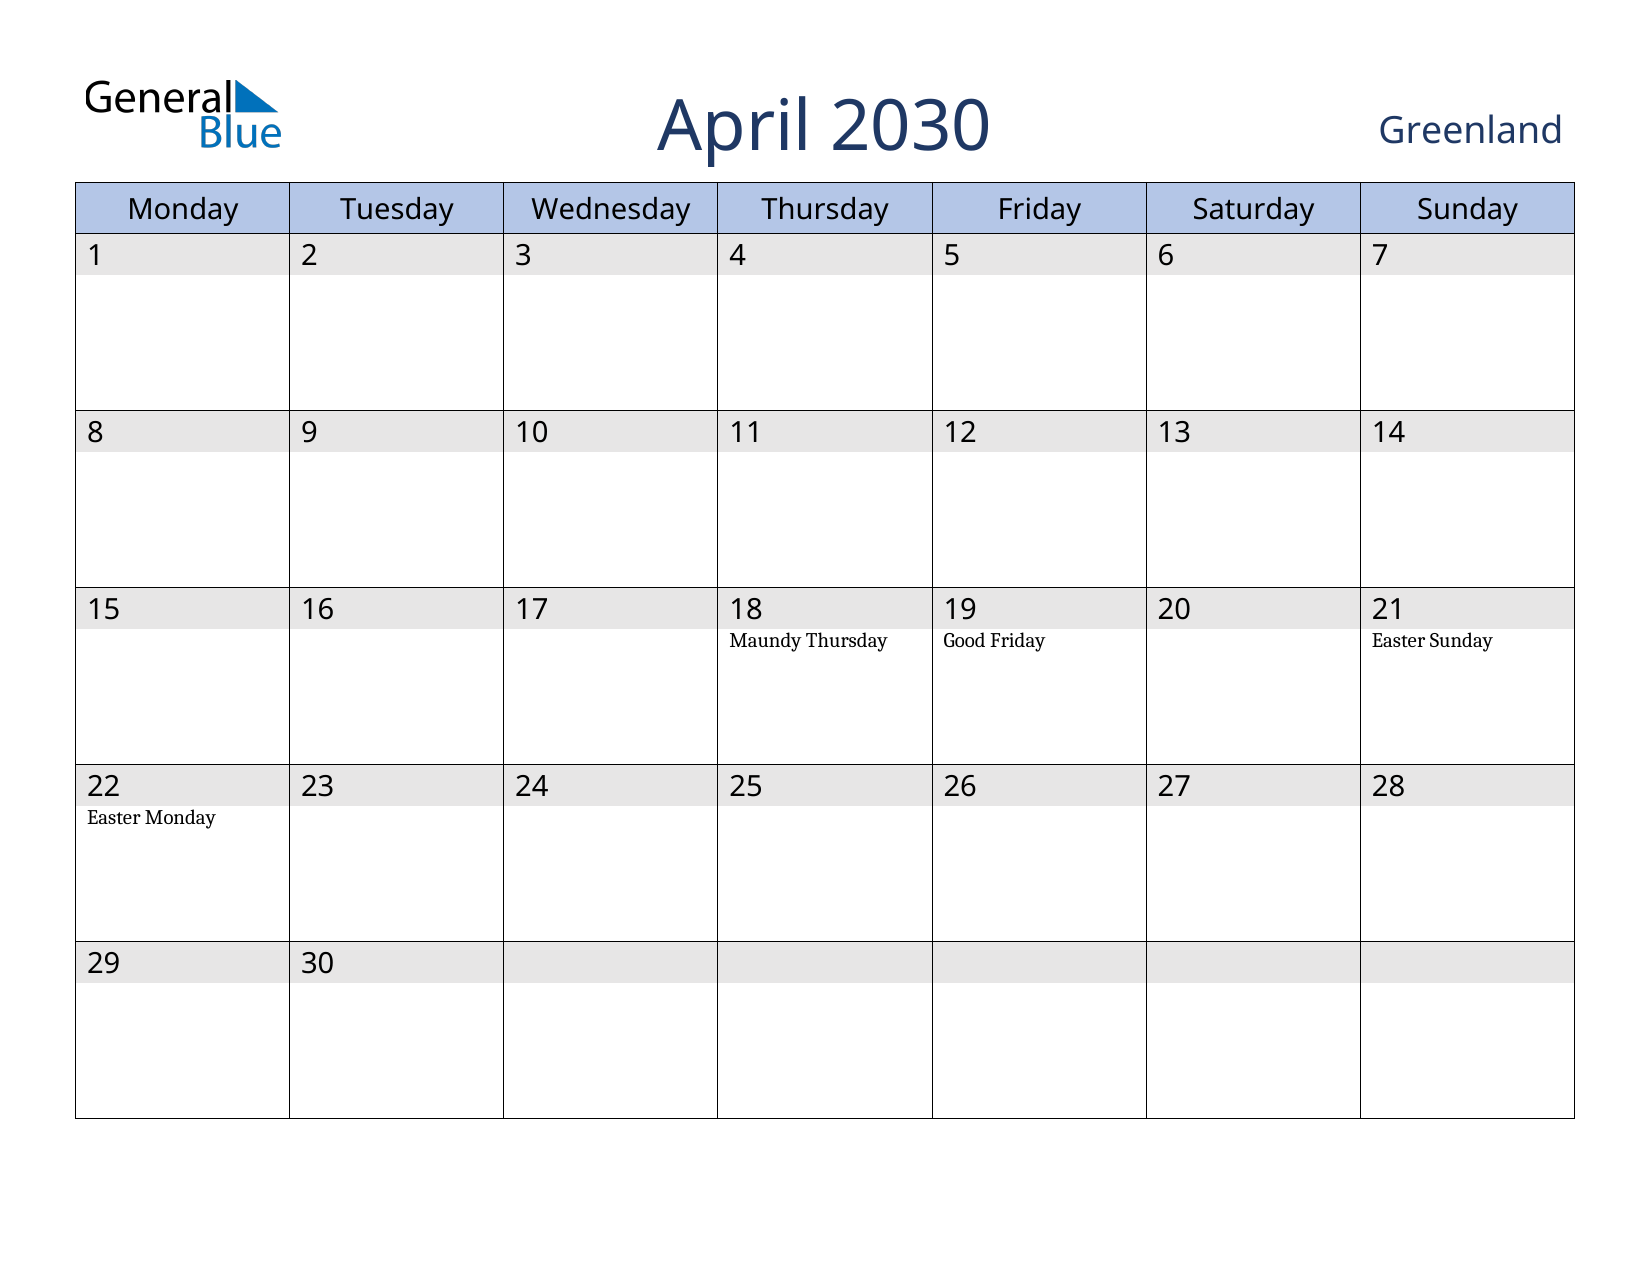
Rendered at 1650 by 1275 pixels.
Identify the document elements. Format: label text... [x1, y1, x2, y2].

table_cell 2 [290, 234, 503, 275]
table_cell [1361, 942, 1574, 983]
table_cell [933, 806, 1146, 941]
table_cell Friday [933, 183, 1146, 233]
table_cell [290, 629, 503, 764]
table_cell [1361, 806, 1574, 941]
table_cell Easter Sunday [1361, 629, 1574, 764]
table_cell [1147, 275, 1360, 410]
table_cell [1147, 983, 1360, 1118]
table_cell 19 [933, 588, 1146, 629]
table_cell 18 [718, 588, 932, 629]
table_cell 9 [290, 411, 503, 452]
table_cell [718, 983, 932, 1118]
table_cell 14 [1361, 411, 1574, 452]
table_cell 29 [76, 942, 289, 983]
table_cell [718, 806, 932, 941]
table_cell [1361, 983, 1574, 1118]
table_cell [504, 452, 717, 587]
table_cell Sunday [1361, 183, 1574, 233]
table_cell [1361, 452, 1574, 587]
table_cell 16 [290, 588, 503, 629]
picture [86, 80, 281, 148]
table_header April 2030 [504, 75, 1146, 182]
table_cell 3 [504, 234, 717, 275]
table_cell [933, 275, 1146, 410]
table_cell 17 [504, 588, 717, 629]
table_cell Tuesday [290, 183, 503, 233]
table_header Greenland [1146, 75, 1574, 182]
table_cell [718, 275, 932, 410]
table_cell Easter Monday [76, 806, 289, 941]
table_cell 4 [718, 234, 932, 275]
table_cell Wednesday [504, 183, 717, 233]
table_cell 12 [933, 411, 1146, 452]
table_cell [504, 629, 717, 764]
table_cell 1 [76, 234, 289, 275]
table_cell Maundy Thursday [718, 629, 932, 764]
table_cell [504, 983, 717, 1118]
table_cell 5 [933, 234, 1146, 275]
table_cell [76, 629, 289, 764]
table_cell Monday [76, 183, 289, 233]
table_cell 22 [76, 765, 289, 806]
table_cell [718, 452, 932, 587]
table_cell 27 [1147, 765, 1360, 806]
table_cell 28 [1361, 765, 1574, 806]
table_cell 15 [76, 588, 289, 629]
table_cell [1147, 806, 1360, 941]
table_cell [1361, 275, 1574, 410]
table_cell 26 [933, 765, 1146, 806]
table_cell Saturday [1147, 183, 1360, 233]
table_cell [933, 942, 1146, 983]
table_cell 20 [1147, 588, 1360, 629]
table_cell [1147, 452, 1360, 587]
table_cell 7 [1361, 234, 1574, 275]
table_cell 13 [1147, 411, 1360, 452]
table_cell [76, 983, 289, 1118]
table_cell [1147, 629, 1360, 764]
table_cell [1147, 942, 1360, 983]
table_cell 10 [504, 411, 717, 452]
table_cell [76, 275, 289, 410]
table_cell 11 [718, 411, 932, 452]
table_cell [504, 806, 717, 941]
table_cell 6 [1147, 234, 1360, 275]
table_cell [290, 452, 503, 587]
table_cell [76, 452, 289, 587]
table_cell 25 [718, 765, 932, 806]
table_cell 8 [76, 411, 289, 452]
table_cell 23 [290, 765, 503, 806]
table_cell [933, 983, 1146, 1118]
table_cell 21 [1361, 588, 1574, 629]
table_cell [718, 942, 932, 983]
table_cell [290, 806, 503, 941]
table_cell [504, 942, 717, 983]
table_cell [290, 275, 503, 410]
table_cell 24 [504, 765, 717, 806]
table_cell Good Friday [933, 629, 1146, 764]
table_cell Thursday [718, 183, 932, 233]
table_cell [504, 275, 717, 410]
table_cell 30 [290, 942, 503, 983]
table_header [76, 75, 503, 182]
table_cell [933, 452, 1146, 587]
table_cell [290, 983, 503, 1118]
